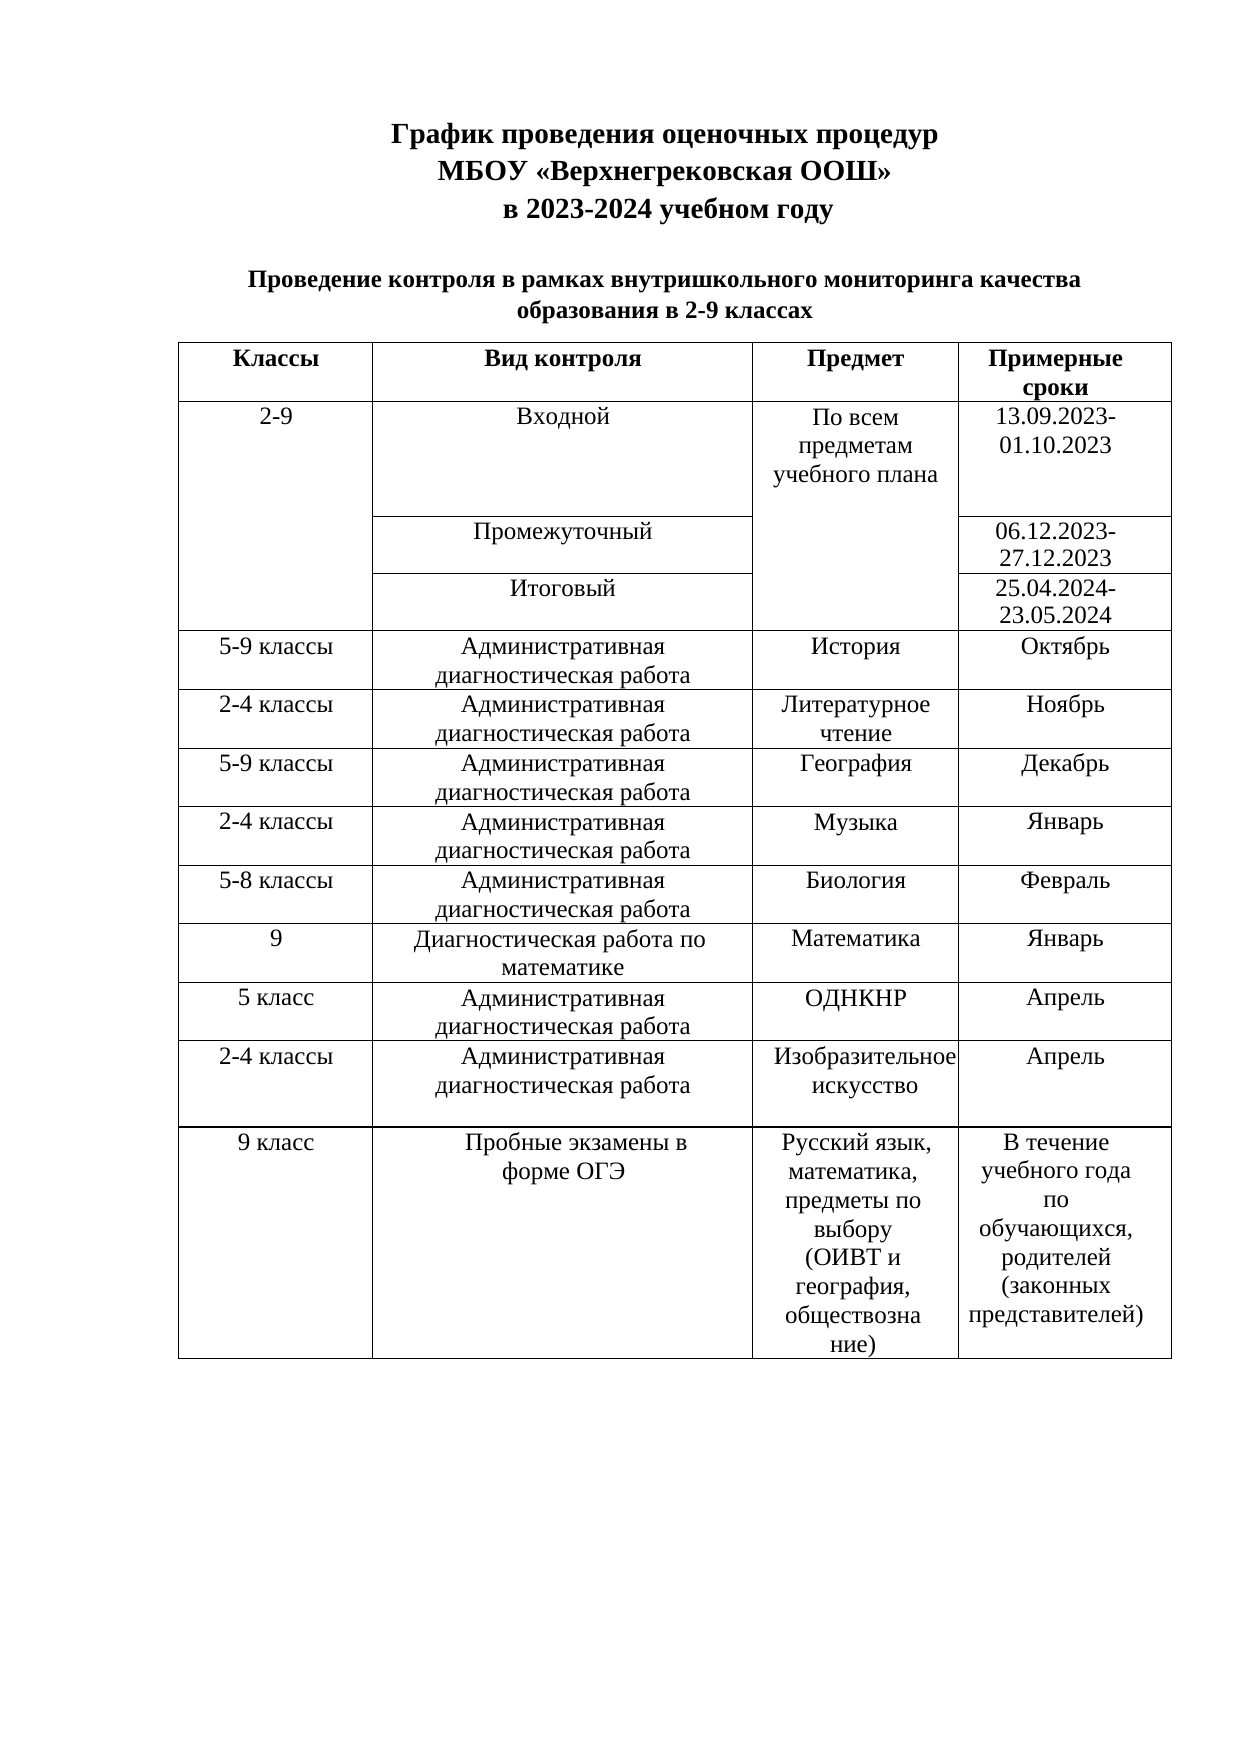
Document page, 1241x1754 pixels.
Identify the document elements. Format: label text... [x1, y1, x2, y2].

table_cell Административная диагностическая работа [373, 807, 752, 864]
table_cell 5-9 классы [179, 749, 372, 806]
table_cell История [753, 631, 958, 689]
table_cell 2-9 [179, 402, 372, 630]
table_cell Входной [373, 402, 752, 516]
table_header Примерные сроки [959, 343, 1171, 401]
table_cell 5-8 классы [179, 866, 372, 923]
table_cell Административная диагностическая работа [373, 866, 752, 923]
table_cell 5-9 классы [179, 631, 372, 689]
table_cell Апрель [959, 1041, 1171, 1126]
table_cell 9 класс [179, 1128, 372, 1357]
title МБОУ «Верхнегрековская ООШ» [210, 153, 1119, 186]
table_header Классы [179, 343, 372, 401]
table_cell Октябрь [959, 631, 1171, 689]
table_cell Апрель [959, 983, 1171, 1040]
table_cell 06.12.2023- 27.12.2023 [959, 517, 1171, 573]
table_cell Январь [959, 924, 1171, 982]
table_cell 2-4 классы [179, 807, 372, 864]
table_cell Административная диагностическая работа [373, 690, 752, 747]
table_cell В течение учебного года по обучающихся, родителей (законных представителей) [959, 1128, 1171, 1357]
title в 2023-2024 учебном году [210, 191, 1119, 224]
table_cell Русский язык, математика, предметы по выбору (ОИВТ и география, обществозна ние) [753, 1128, 958, 1357]
table_cell 2-4 классы [179, 690, 372, 747]
table_cell Административная диагностическая работа [373, 749, 752, 806]
title График проведения оценочных процедур [210, 116, 1119, 150]
table_cell 5 класс [179, 983, 372, 1040]
table_cell Биология [753, 866, 958, 923]
table_cell Диагностическая работа по математике [373, 924, 752, 982]
table_cell Итоговый [373, 574, 752, 630]
table_cell Январь [959, 807, 1171, 864]
table_cell Административная диагностическая работа [373, 983, 752, 1040]
table_cell Ноябрь [959, 690, 1171, 747]
table_cell География [753, 749, 958, 806]
table_cell Музыка [753, 807, 958, 864]
table_cell 13.09.2023- 01.10.2023 [959, 402, 1171, 516]
table_cell По всем предметам учебного плана [753, 402, 958, 630]
text Проведение контроля в рамках внутришкольного мониторинга качества образования в 2-9 классах [248, 264, 1081, 324]
table_cell Пробные экзамены в форме ОГЭ [373, 1128, 752, 1357]
table_cell Литературное чтение [753, 690, 958, 747]
table_cell Промежуточный [373, 517, 752, 573]
table_cell 25.04.2024- 23.05.2024 [959, 574, 1171, 630]
table_header Вид контроля [373, 343, 752, 401]
table_cell 2-4 классы [179, 1041, 372, 1126]
table_header Предмет [753, 343, 958, 401]
table_cell 9 [179, 924, 372, 982]
table_cell Математика [753, 924, 958, 982]
table_cell Административная диагностическая работа [373, 1041, 752, 1126]
table_cell Февраль [959, 866, 1171, 923]
table_cell Изобразительное искусство [753, 1041, 958, 1126]
table_cell Декабрь [959, 749, 1171, 806]
table_cell Административная диагностическая работа [373, 631, 752, 689]
table_cell ОДНКНР [753, 983, 958, 1040]
